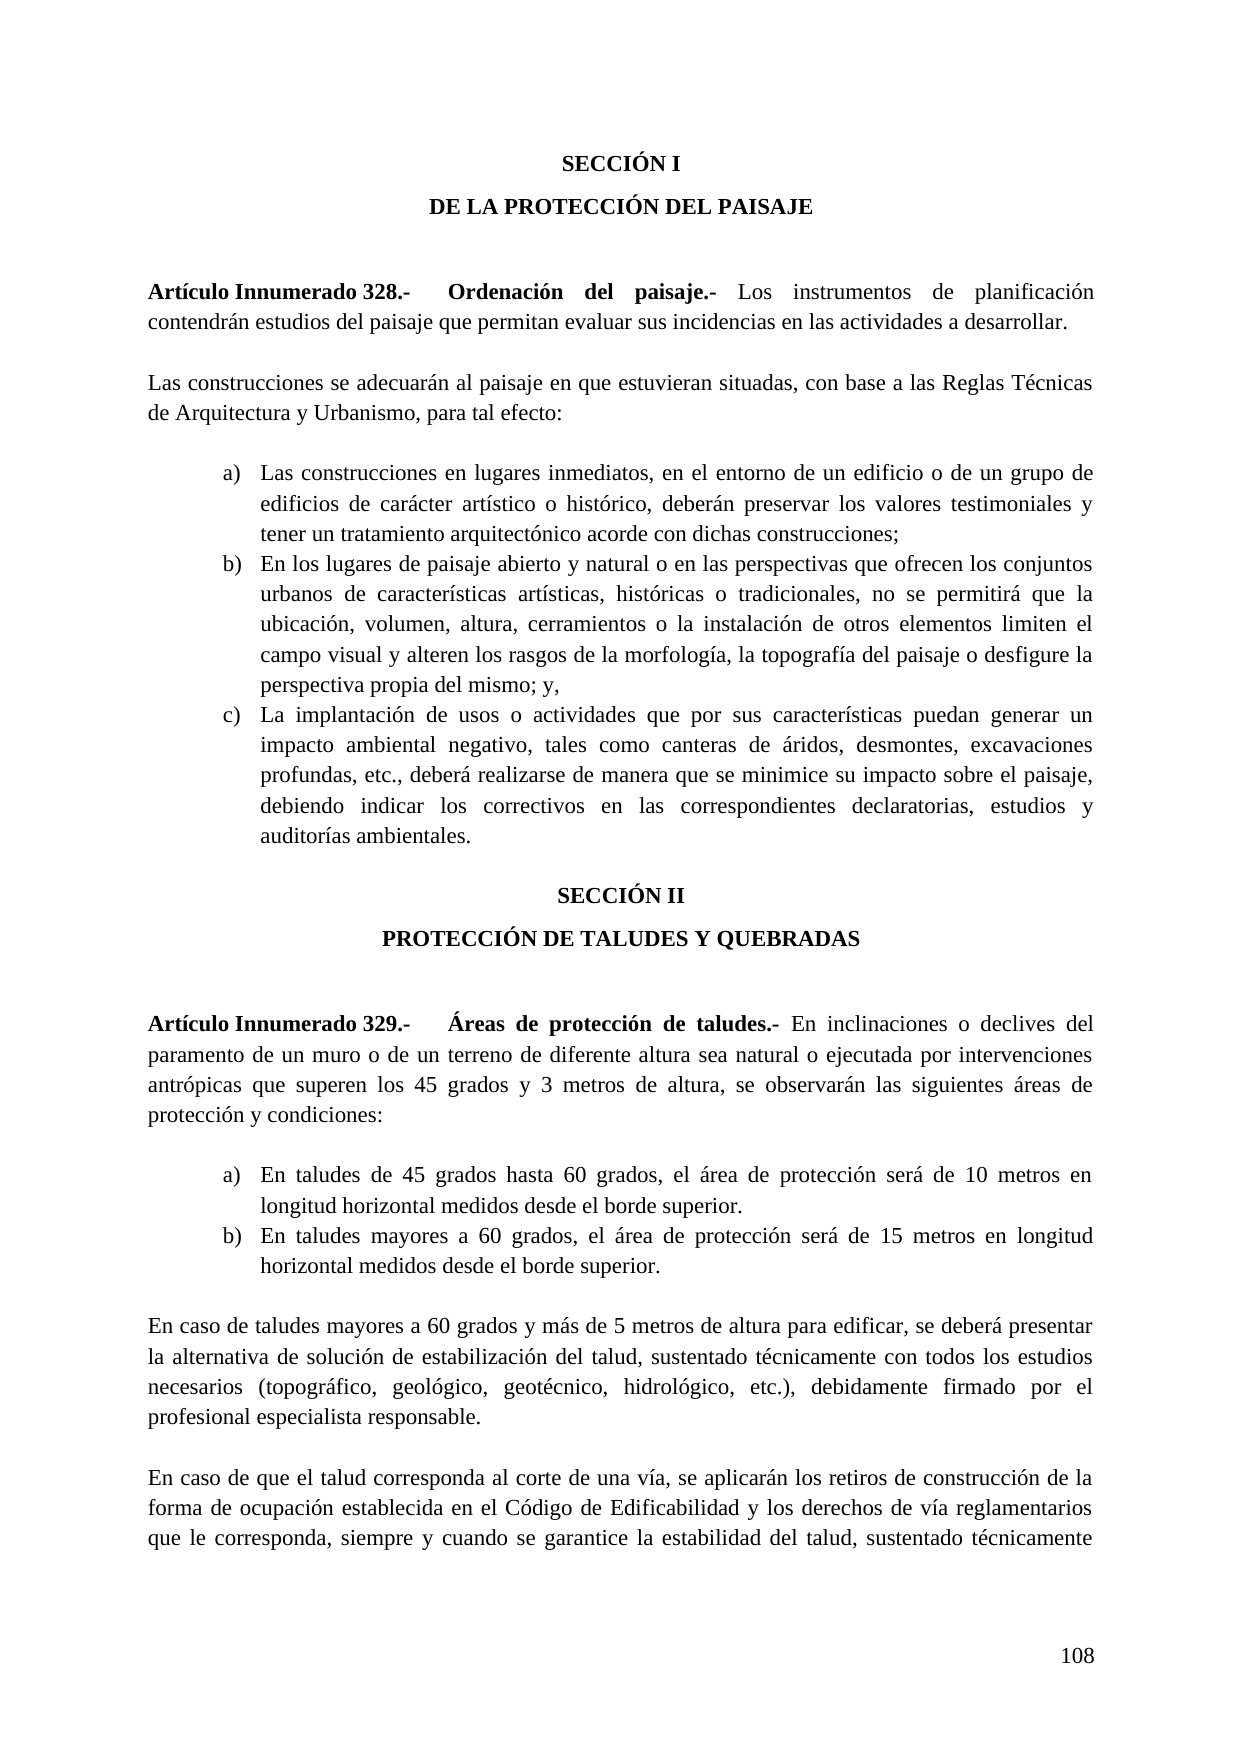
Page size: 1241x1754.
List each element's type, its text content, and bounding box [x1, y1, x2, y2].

list Áreas de protección de taludes.- En inclinaciones o declives del paramento de un muro o de un terreno de diferente altura sea natural o ejecutada por intervenciones antrópicas que superen los 45 grados y 3 metros de altura, se observarán las siguientes áreas de protección y condiciones: [148, 1010, 1094, 1127]
text Las construcciones se adecuarán al paisaje en que estuvieran situadas, con base a las Reglas Técnicas de Arquitectura y Urbanismo, para tal efecto: [148, 369, 1094, 425]
text PROTECCIÓN DE TALUDES Y QUEBRADAS [148, 925, 1094, 951]
list La implantación de usos o actividades que por sus características puedan generar un impacto ambiental negativo, tales como canteras de áridos, desmontes, excavaciones profundas, etc., deberá realizarse de manera que se minimice su impacto sobre el paisaje, debiendo indicar los correctivos en las correspondientes declaratorias, estudios y auditorías ambientales. [223, 701, 1094, 848]
text En caso de taludes mayores a 60 grados y más de 5 metros de altura para edificar, se deberá presentar la alternativa de solución de estabilización del talud, sustentado técnicamente con todos los estudios necesarios (topográfico, geológico, geotécnico, hidrológico, etc.), debidamente firmado por el profesional especialista responsable. [148, 1312, 1094, 1429]
list Ordenación del paisaje.- Los instrumentos de planificación contendrán estudios del paisaje que permitan evaluar sus incidencias en las actividades a desarrollar. [148, 278, 1094, 335]
text DE LA PROTECCIÓN DEL PAISAJE [148, 193, 1094, 219]
list En taludes mayores a 60 grados, el área de protección será de 15 metros en longitud horizontal medidos desde el borde superior. [223, 1222, 1094, 1278]
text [148, 1463, 1094, 1550]
list Las construcciones en lugares inmediatos, en el entorno de un edificio o de un grupo de edificios de carácter artístico o histórico, deberán preservar los valores testimoniales y tener un tratamiento arquitectónico acorde con dichas construcciones; [223, 459, 1094, 546]
text SECCIÓN I [148, 150, 1094, 176]
list En taludes de 45 grados hasta 60 grados, el área de protección será de 10 metros en longitud horizontal medidos desde el borde superior. [223, 1161, 1094, 1218]
text SECCIÓN II [148, 882, 1094, 909]
list En los lugares de paisaje abierto y natural o en las perspectivas que ofrecen los conjuntos urbanos de características artísticas, históricas o tradicionales, no se permitirá que la ubicación, volumen, altura, cerramientos o la instalación de otros elementos limiten el campo visual y alteren los rasgos de la morfología, la topografía del paisaje o desfigure la perspectiva propia del mismo; y, [223, 550, 1094, 697]
